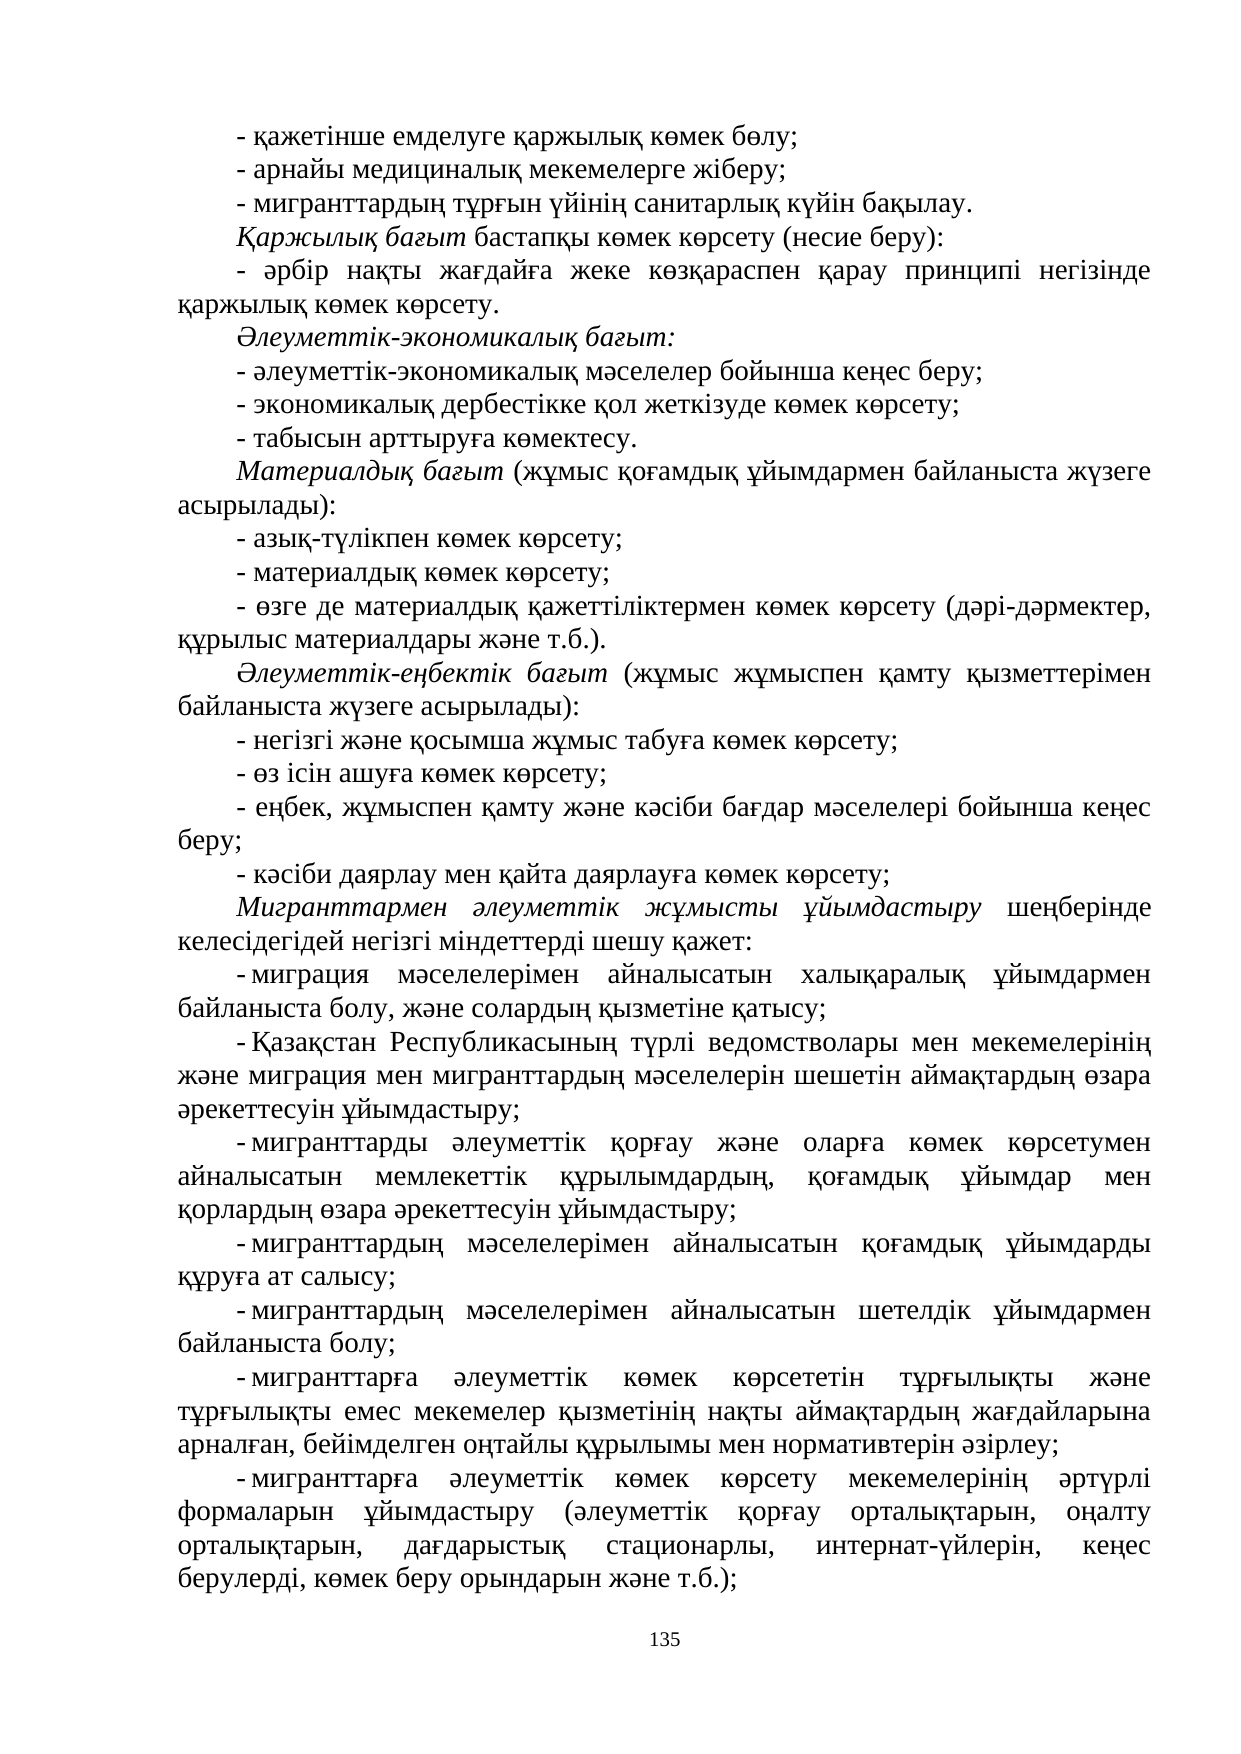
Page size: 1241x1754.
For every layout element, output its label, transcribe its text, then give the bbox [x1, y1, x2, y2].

list мигранттарға әлеуметтік көмек көрсететін тұрғылықты және тұрғылықты емес мекемелер қызметінің нақты аймақтардың жағдайларына арналған, бейімделген оңтайлы құрылымы мен нормативтерін әзірлеу; [177, 1359, 1152, 1460]
text Материалдық бағыт (жұмыс қоғамдық ұйымдармен байланыста жүзеге асырылады): [177, 453, 1152, 521]
text - әрбір нақты жағдайға жеке көзқараспен қарау принципі негізінде қаржылық көмек көрсету. [177, 252, 1152, 319]
text - материалдық көмек көрсету; [177, 554, 1152, 588]
list мигранттардың мәселелерімен айналысатын шетелдік ұйымдармен байланыста болу; [177, 1292, 1152, 1359]
list мигранттарды әлеуметтік қорғау және оларға көмек көрсетумен айналысатын мемлекеттік құрылымдардың, қоғамдық ұйымдар мен қорлардың өзара әрекеттесуін ұйымдастыру; [177, 1124, 1152, 1225]
text - еңбек, жұмыспен қамту және кәсіби бағдар мәселелері бойынша кеңес беру; [177, 789, 1152, 856]
list мигранттардың мәселелерімен айналысатын қоғамдық ұйымдарды құруға ат салысу; [177, 1225, 1152, 1292]
text - өз ісін ашуға көмек көрсету; [177, 755, 1152, 789]
text - арнайы медициналық мекемелерге жіберу; [177, 152, 1152, 185]
text Қаржылық бағыт бастапқы көмек көрсету (несие беру): [177, 219, 1152, 252]
text Әлеуметтік-еңбектік бағыт (жұмыс жұмыспен қамту қызметтерімен байланыста жүзеге асырылады): [177, 655, 1152, 722]
text - мигранттардың тұрғын үйінің санитарлық күйін бақылау. [177, 185, 1152, 219]
text - қажетінше емделуге қаржылық көмек бөлу; [177, 118, 1152, 152]
text - табысын арттыруға көмектесу. [177, 420, 1152, 453]
text - негізгі және қосымша жұмыс табуға көмек көрсету; [177, 722, 1152, 755]
text Мигранттармен әлеуметтік жұмысты ұйымдастыру шеңберінде келесідегідей негізгі міндеттерді шешу қажет: [177, 889, 1152, 957]
list мигранттарға әлеуметтік көмек көрсету мекемелерінің әртүрлі формаларын ұйымдастыру (әлеуметтік қорғау орталықтарын, оңалту орталықтарын, дағдарыстық стационарлы, интернат-үйлерін, кеңес берулерді, көмек беру орындарын және т.б.); [177, 1460, 1152, 1594]
text - өзге де материалдық қажеттіліктермен көмек көрсету (дәрі-дәрмектер, құрылыс материалдары және т.б.). [177, 588, 1152, 655]
text Әлеуметтік-экономикалық бағыт: [177, 319, 1152, 353]
text - экономикалық дербестікке қол жеткізуде көмек көрсету; [177, 386, 1152, 420]
list Қазақстан Республикасының түрлі ведомстволары мен мекемелерінің және миграция мен мигранттардың мәселелерін шешетін аймақтардың өзара әрекеттесуін ұйымдастыру; [177, 1024, 1152, 1124]
list миграция мәселелерімен айналысатын халықаралық ұйымдармен байланыста болу, және солардың қызметіне қатысу; [177, 957, 1152, 1024]
text - азық-түлікпен көмек көрсету; [177, 521, 1152, 554]
text - әлеуметтік-экономикалық мәселелер бойынша кеңес беру; [177, 353, 1152, 386]
text - кәсіби даярлау мен қайта даярлауға көмек көрсету; [177, 856, 1152, 889]
